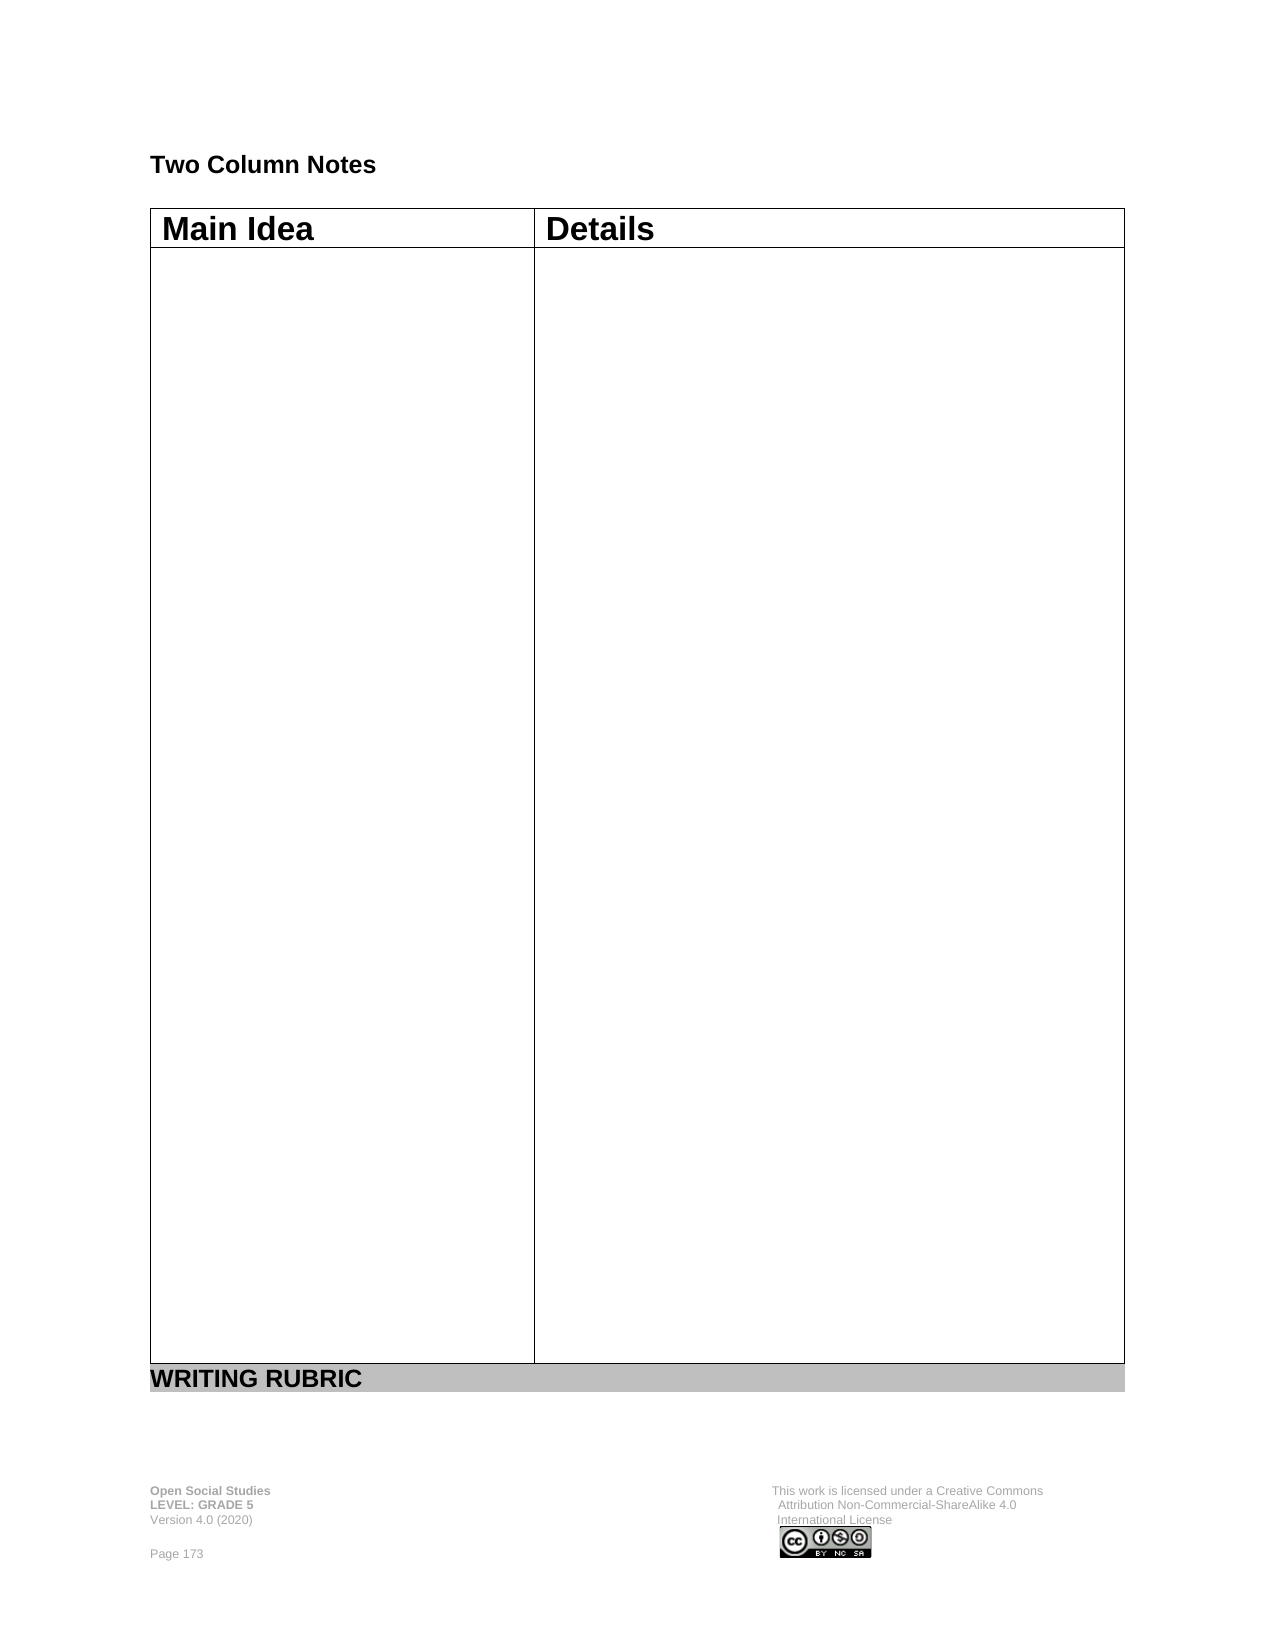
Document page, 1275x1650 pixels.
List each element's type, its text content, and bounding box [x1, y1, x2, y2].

text WRITING RUBRIC [150, 1364, 1125, 1392]
table_cell [151, 248, 534, 1363]
table_cell [535, 248, 1124, 1363]
picture [779, 1526, 872, 1558]
table_header Details [535, 209, 1124, 247]
table_header Main Idea [151, 209, 534, 247]
text Two Column Notes [150, 150, 1125, 179]
